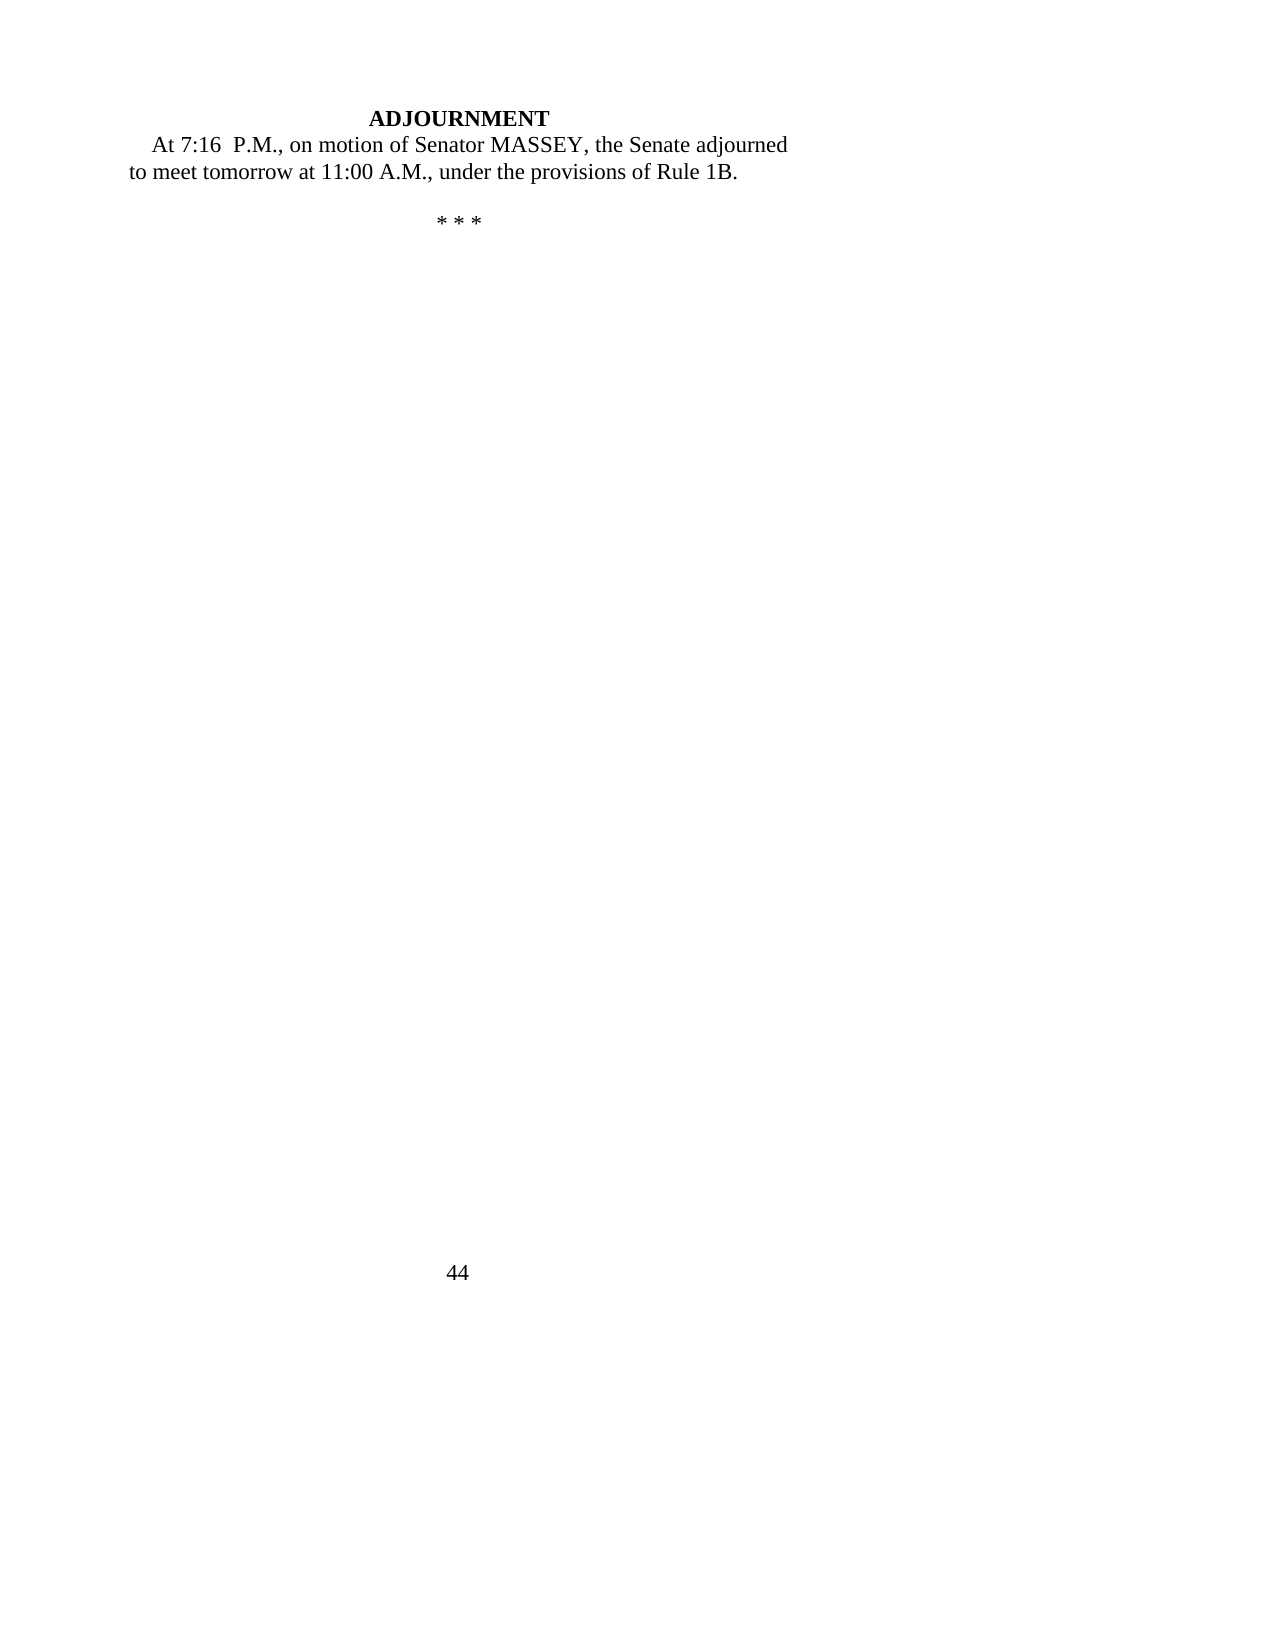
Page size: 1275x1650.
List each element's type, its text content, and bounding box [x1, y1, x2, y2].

text ADJOURNMENT [129, 105, 789, 131]
text At 7:16 P.M., on motion of Senator MASSEY, the Senate adjourned to meet tomorrow at 11:00 A.M., under the provisions of Rule 1B. [129, 131, 789, 184]
text * * * [129, 210, 789, 237]
